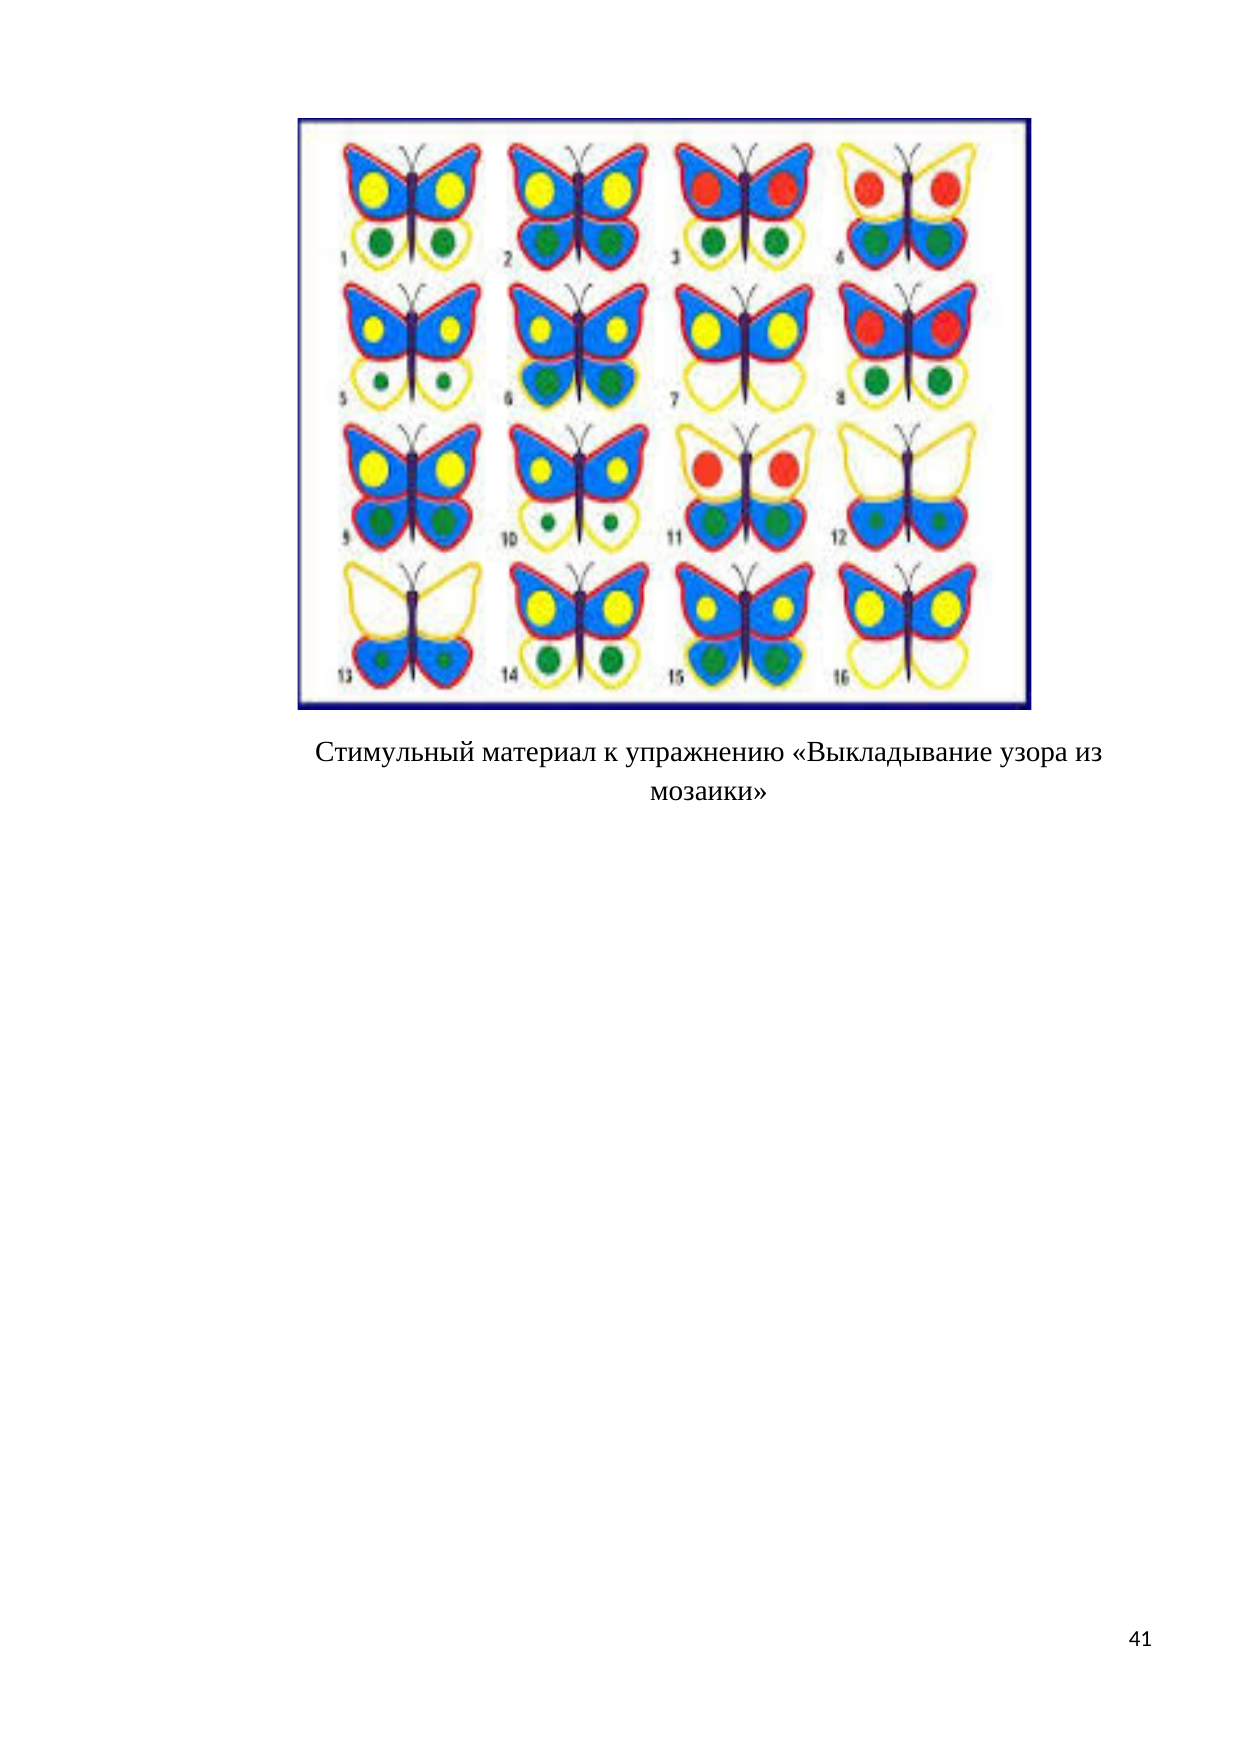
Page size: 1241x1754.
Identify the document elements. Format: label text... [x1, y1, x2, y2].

text Стимульный материал к упражнению «Выкладывание узора из мозаики» [266, 734, 1152, 807]
picture [297, 118, 1032, 710]
